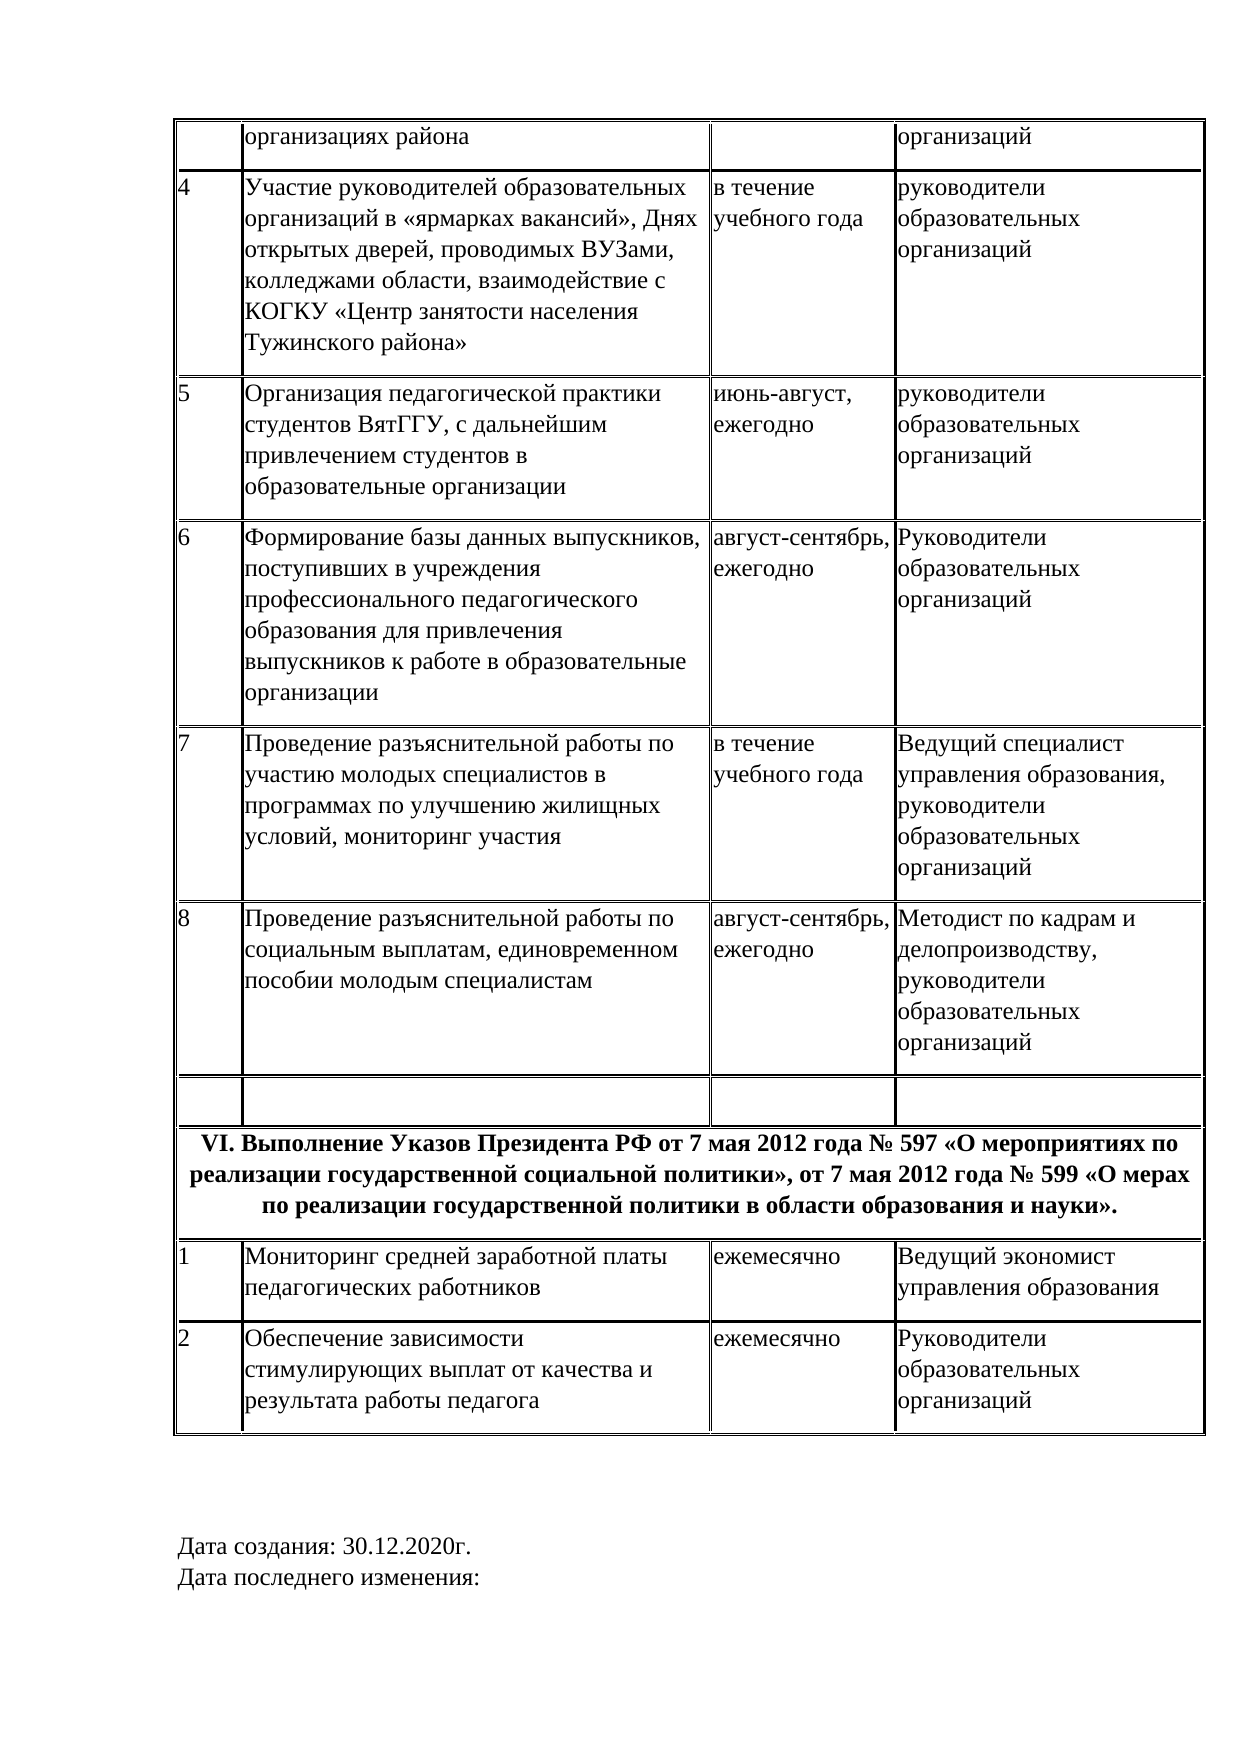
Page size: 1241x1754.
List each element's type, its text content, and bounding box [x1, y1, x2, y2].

table_cell ежемесячно [711, 1323, 895, 1433]
table_cell Обеспечение зависимости стимулирующих выплат от качества и результата работы педагога [242, 1323, 711, 1433]
table_cell Мониторинг средней заработной платы педагогических работников [244, 1242, 709, 1320]
table_cell 4 [177, 169, 241, 375]
table_cell июнь-август, ежегодно [712, 378, 894, 519]
table_cell Проведение разъяснительной работы по социальным выплатам, единовременном пособии молодым специалистам [244, 903, 709, 1074]
text Дата создания: 30.12.2020г. Дата последнего изменения: [177, 1531, 1152, 1591]
table_cell [244, 1078, 709, 1125]
table_cell 6 [175, 519, 242, 724]
table_cell август-сентябрь, ежегодно [712, 903, 894, 1074]
table_cell в течение учебного года [712, 728, 894, 899]
table_cell VI. Выполнение Указов Президента РФ от 7 мая 2012 года № 597 «О мероприятиях по реализации государственной социальной политики», от 7 мая 2012 года № 599 «О мерах по реализации государственной политики в области образования и науки». [177, 1125, 1204, 1238]
table_cell 2 [177, 1320, 242, 1433]
table_cell ежемесячно [712, 1242, 894, 1320]
table_cell Руководители образовательных организаций [895, 519, 1204, 724]
table_cell [712, 1078, 894, 1125]
table_cell август-сентябрь, ежегодно [712, 522, 894, 724]
table_cell Проведение разъяснительной работы по участию молодых специалистов в программах по улучшению жилищных условий, мониторинг участия [244, 728, 709, 899]
table_cell Участие руководителей образовательных организаций в «ярмарках вакансий», Днях открытых дверей, проводимых ВУЗами, колледжами области, взаимодействие с КОГКУ «Центр занятости населения Тужинского района» [244, 172, 709, 375]
table_cell Организация педагогической практики студентов ВятГГУ, с дальнейшим привлечением студентов в образовательные организации [244, 378, 709, 519]
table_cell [242, 122, 711, 169]
table_cell 1 [177, 1238, 241, 1320]
table_cell руководители образовательных организаций [897, 169, 1203, 375]
table_cell Руководители образовательных организаций [895, 1320, 1203, 1433]
table_cell 7 [177, 725, 241, 899]
table_cell Ведущий экономист управления образования [897, 1238, 1204, 1320]
table_cell в течение учебного года [712, 172, 894, 375]
table_cell руководители образовательных организаций [895, 375, 1204, 519]
table_cell Формирование базы данных выпускников, поступивших в учреждения профессионального педагогического образования для привлечения выпускников к работе в образовательные организации [244, 522, 709, 724]
table_cell Ведущий специалист управления образования, руководители образовательных организаций [897, 725, 1204, 899]
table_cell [711, 120, 895, 169]
table_cell 5 [175, 375, 242, 519]
table_cell 3 [177, 120, 242, 169]
table_cell 8 [177, 900, 241, 1074]
table_cell Методист по кадрам и делопроизводству, руководители образовательных организаций [897, 900, 1204, 1074]
table_cell [897, 1074, 1204, 1125]
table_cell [895, 122, 1203, 169]
table_cell [177, 1074, 241, 1125]
